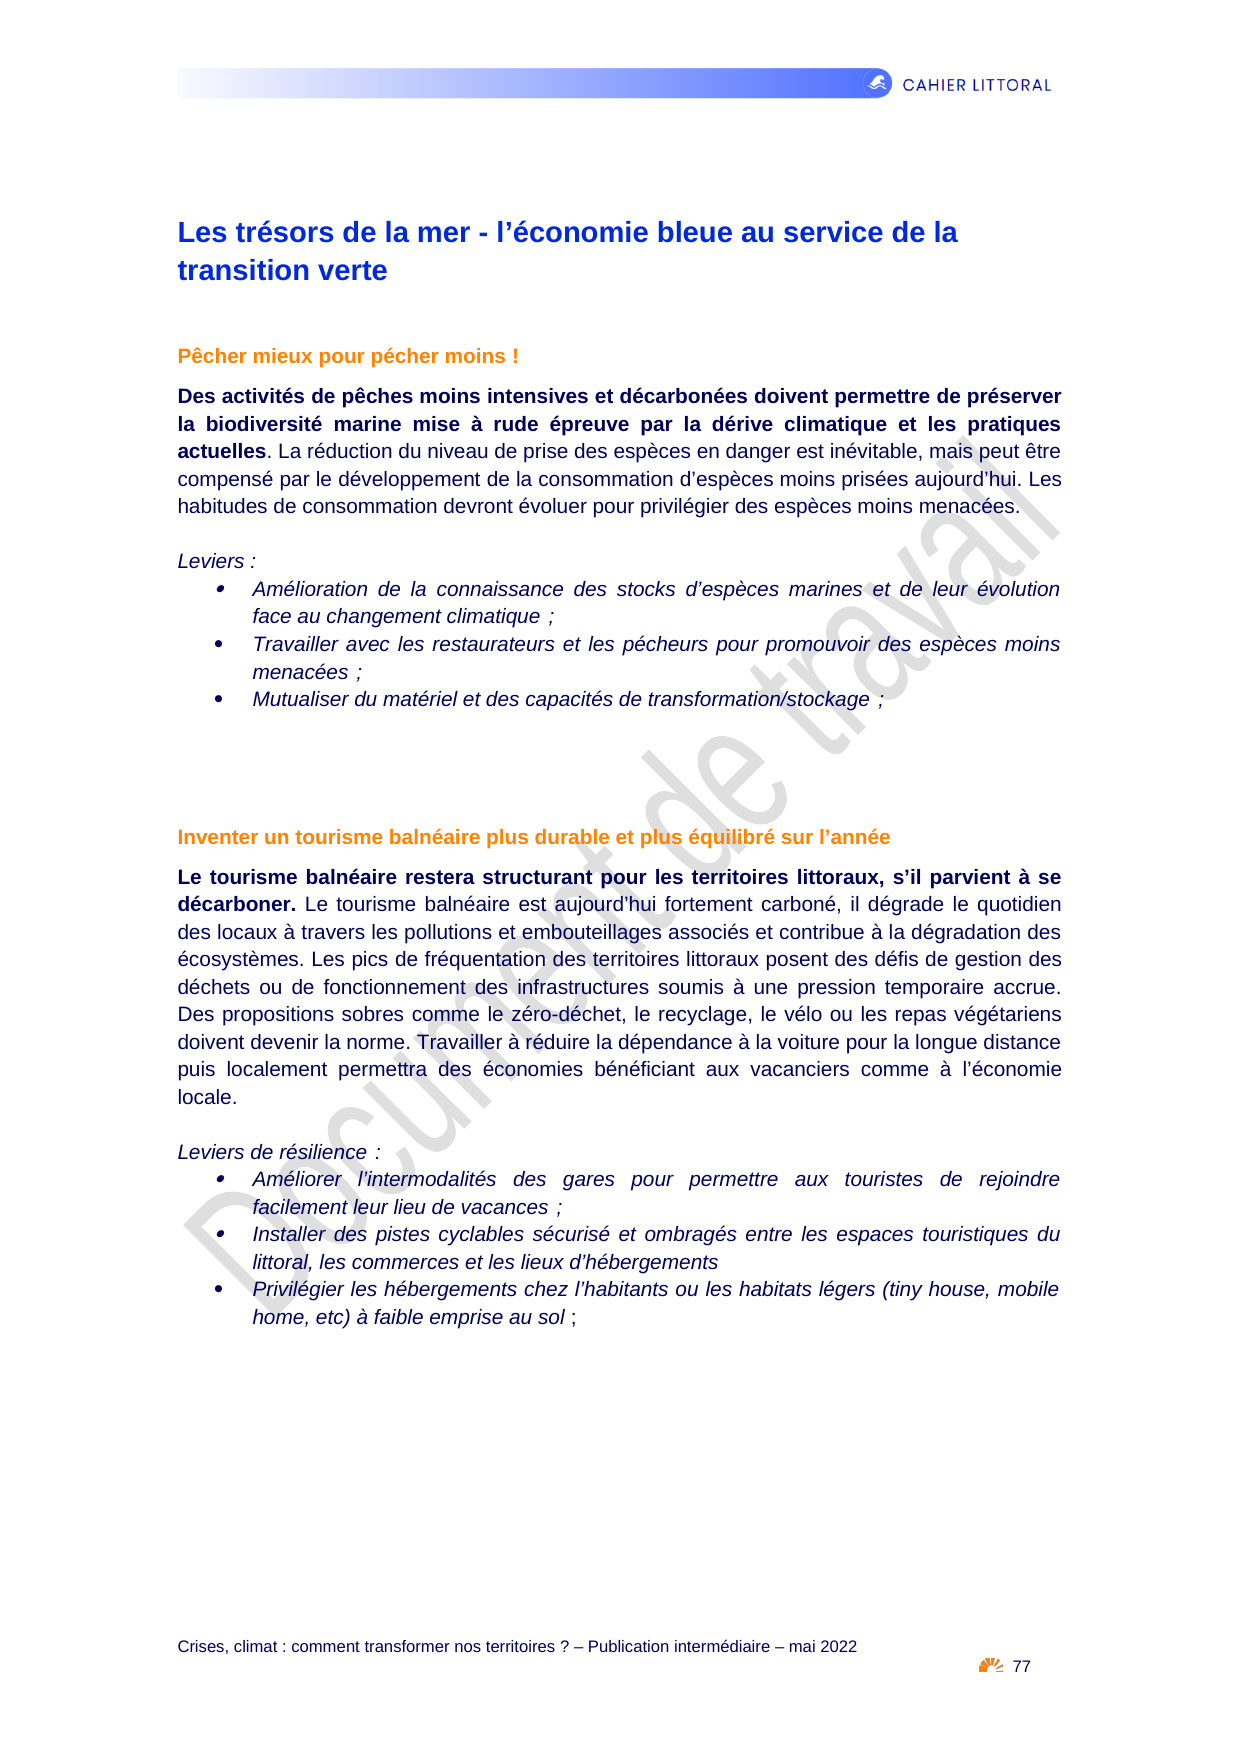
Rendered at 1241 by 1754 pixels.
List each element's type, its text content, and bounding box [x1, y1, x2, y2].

picture [979, 1658, 1004, 1672]
text Leviers : [177, 549, 1063, 573]
subtitle Les trésors de la mer - l’économie bleue au service de la transition verte [177, 215, 1063, 287]
list Travailler avec les restaurateurs et les pécheurs pour promouvoir des espèces moins menacées ; [215, 632, 1063, 683]
list Amélioration de la connaissance des stocks d’espèces marines et de leur évolution face au changement climatique ; [215, 577, 1063, 628]
list Privilégier les hébergements chez l’habitants ou les habitats légers (tiny house, mobile home, etc) à faible emprise au sol ; [215, 1277, 1063, 1329]
text Le tourisme balnéaire restera structurant pour les territoires littoraux, s’il parvient à se décarboner. Le tourisme balnéaire est aujourd’hui fortement carboné, il dégrade le quotidien des locaux à travers les pollutions et embouteillages associés et contribue à la dégradation des écosystèmes. Les pics de fréquentation des territoires littoraux posent des défis de gestion des déchets ou de fonctionnement des infrastructures soumis à une pression temporaire accrue. Des propositions sobres comme le zéro-déchet, le recyclage, le vélo ou les repas végétariens doivent devenir la norme. Travailler à réduire la dépendance à la voiture pour la longue distance puis localement permettra des économies bénéficiant aux vacanciers comme à l’économie locale. [177, 864, 1063, 1108]
text Pêcher mieux pour pécher moins ! [177, 344, 1063, 368]
text Inventer un tourisme balnéaire plus durable et plus équilibré sur l’année [177, 824, 1063, 848]
list Installer des pistes cyclables sécurisé et ombragés entre les espaces touristiques du littoral, les commerces et les lieux d’hébergements [215, 1222, 1063, 1274]
list Mutualiser du matériel et des capacités de transformation/stockage ; [215, 687, 1063, 711]
text Leviers de résilience : [177, 1139, 1063, 1163]
picture [177, 50, 1063, 111]
text Des activités de pêches moins intensives et décarbonées doivent permettre de préserver la biodiversité marine mise à rude épreuve par la dérive climatique et les pratiques actuelles. La réduction du niveau de prise des espèces en danger est inévitable, mais peut être compensé par le développement de la consommation d’espèces moins prisées aujourd’hui. Les habitudes de consommation devront évoluer pour privilégier des espèces moins menacées. [177, 384, 1063, 518]
list Améliorer l’intermodalités des gares pour permettre aux touristes de rejoindre facilement leur lieu de vacances ; [215, 1167, 1063, 1219]
